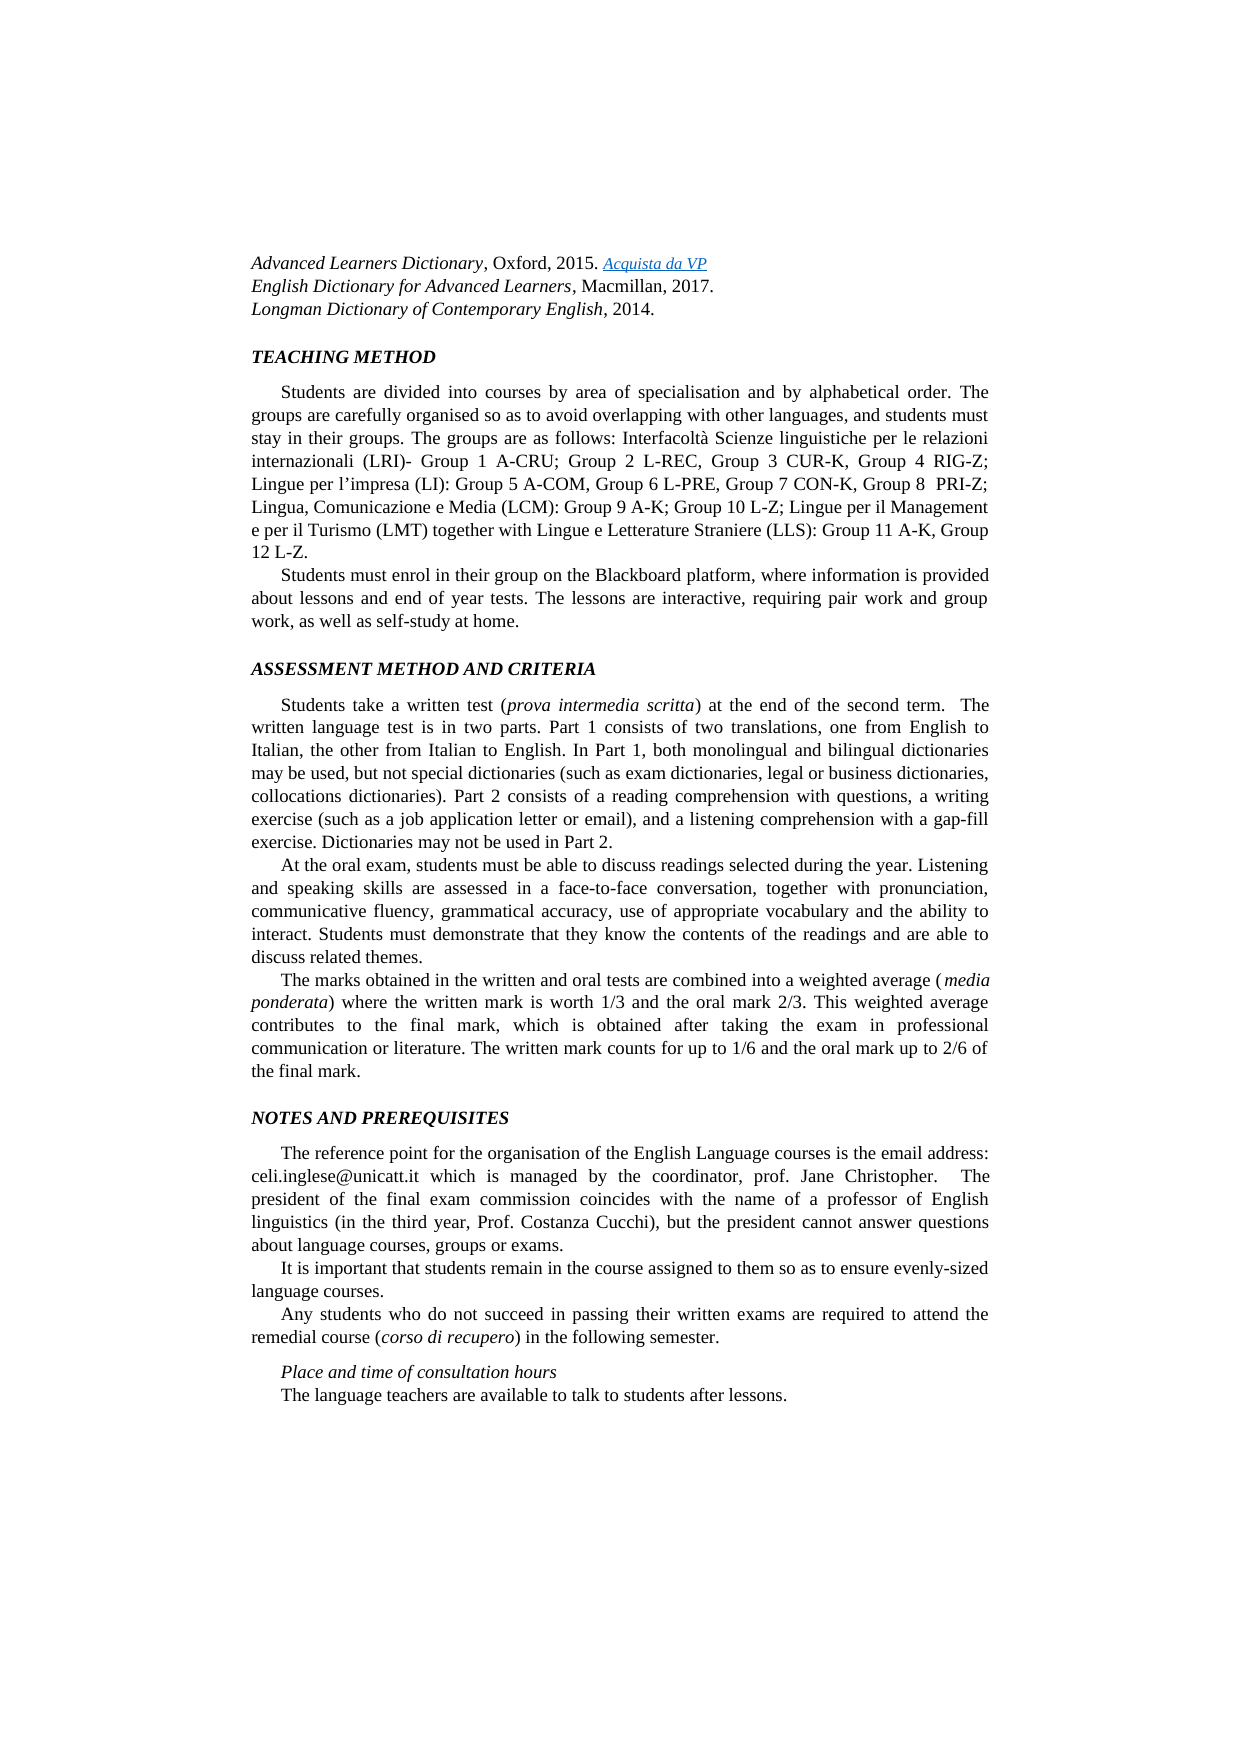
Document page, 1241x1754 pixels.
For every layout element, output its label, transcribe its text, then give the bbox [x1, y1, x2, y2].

text The language teachers are available to talk to students after lessons. [251, 1383, 990, 1406]
text Longman Dictionary of Contemporary English, 2014. [251, 297, 990, 320]
text It is important that students remain in the course assigned to them so as to ensure evenly-sized language courses. [251, 1256, 990, 1302]
text Students take a written test (prova intermedia scritta) at the end of the second term. The written language test is in two parts. Part 1 consists of two translations, one from English to Italian, the other from Italian to English. In Part 1, both monolingual and bilingual dictionaries may be used, but not special dictionaries (such as exam dictionaries, legal or business dictionaries, collocations dictionaries). Part 2 consists of a reading comprehension with questions, a writing exercise (such as a job application letter or email), and a listening comprehension with a gap-fill exercise. Dictionaries may not be used in Part 2. [251, 693, 990, 853]
text The marks obtained in the written and oral tests are combined into a weighted average (media ponderata) where the written mark is worth 1/3 and the oral mark 2/3. This weighted average contributes to the final mark, which is obtained after taking the exam in professional communication or literature. The written mark counts for up to 1/6 and the oral mark up to 2/6 of the final mark. [251, 968, 990, 1082]
text TEACHING METHOD [251, 345, 990, 368]
text NOTES AND PREREQUISITES [251, 1107, 990, 1129]
text English Dictionary for Advanced Learners, Macmillan, 2017. [251, 274, 990, 297]
text At the oral exam, students must be able to discuss readings selected during the year. Listening and speaking skills are assessed in a face-to-face conversation, together with pronunciation, communicative fluency, grammatical accuracy, use of appropriate vocabulary and the ability to interact. Students must demonstrate that they know the contents of the readings and are able to discuss related themes. [251, 853, 990, 968]
text ASSESSMENT METHOD AND CRITERIA [251, 657, 990, 680]
text Students are divided into courses by area of specialisation and by alphabetical order. The groups are carefully organised so as to avoid overlapping with other languages, and students must stay in their groups. The groups are as follows: Interfacoltà Scienze linguistiche per le relazioni internazionali (LRI)- Group 1 A-CRU; Group 2 L-REC, Group 3 CUR-K, Group 4 RIG-Z; Lingue per l’impresa (LI): Group 5 A-COM, Group 6 L-PRE, Group 7 CON-K, Group 8 PRI-Z; Lingua, Comunicazione e Media (LCM): Group 9 A-K; Group 10 L-Z; Lingue per il Management e per il Turismo (LMT) together with Lingue e Letterature Straniere (LLS): Group 11 A-K, Group 12 L-Z. [251, 380, 990, 563]
text The reference point for the organisation of the English Language courses is the email address: celi.inglese@unicatt.it which is managed by the coordinator, prof. Jane Christopher. The president of the final exam commission coincides with the name of a professor of English linguistics (in the third year, Prof. Costanza Cucchi), but the president cannot answer questions about language courses, groups or exams. [251, 1141, 990, 1256]
text Place and time of consultation hours [251, 1360, 990, 1383]
text Advanced Learners Dictionary, Oxford, 2015. Acquista da VP [251, 251, 990, 274]
text Any students who do not succeed in passing their written exams are required to attend the remedial course (corso di recupero) in the following semester. [251, 1302, 990, 1348]
text Students must enrol in their group on the Blackboard platform, where information is provided about lessons and end of year tests. The lessons are interactive, requiring pair work and group work, as well as self-study at home. [251, 563, 990, 632]
